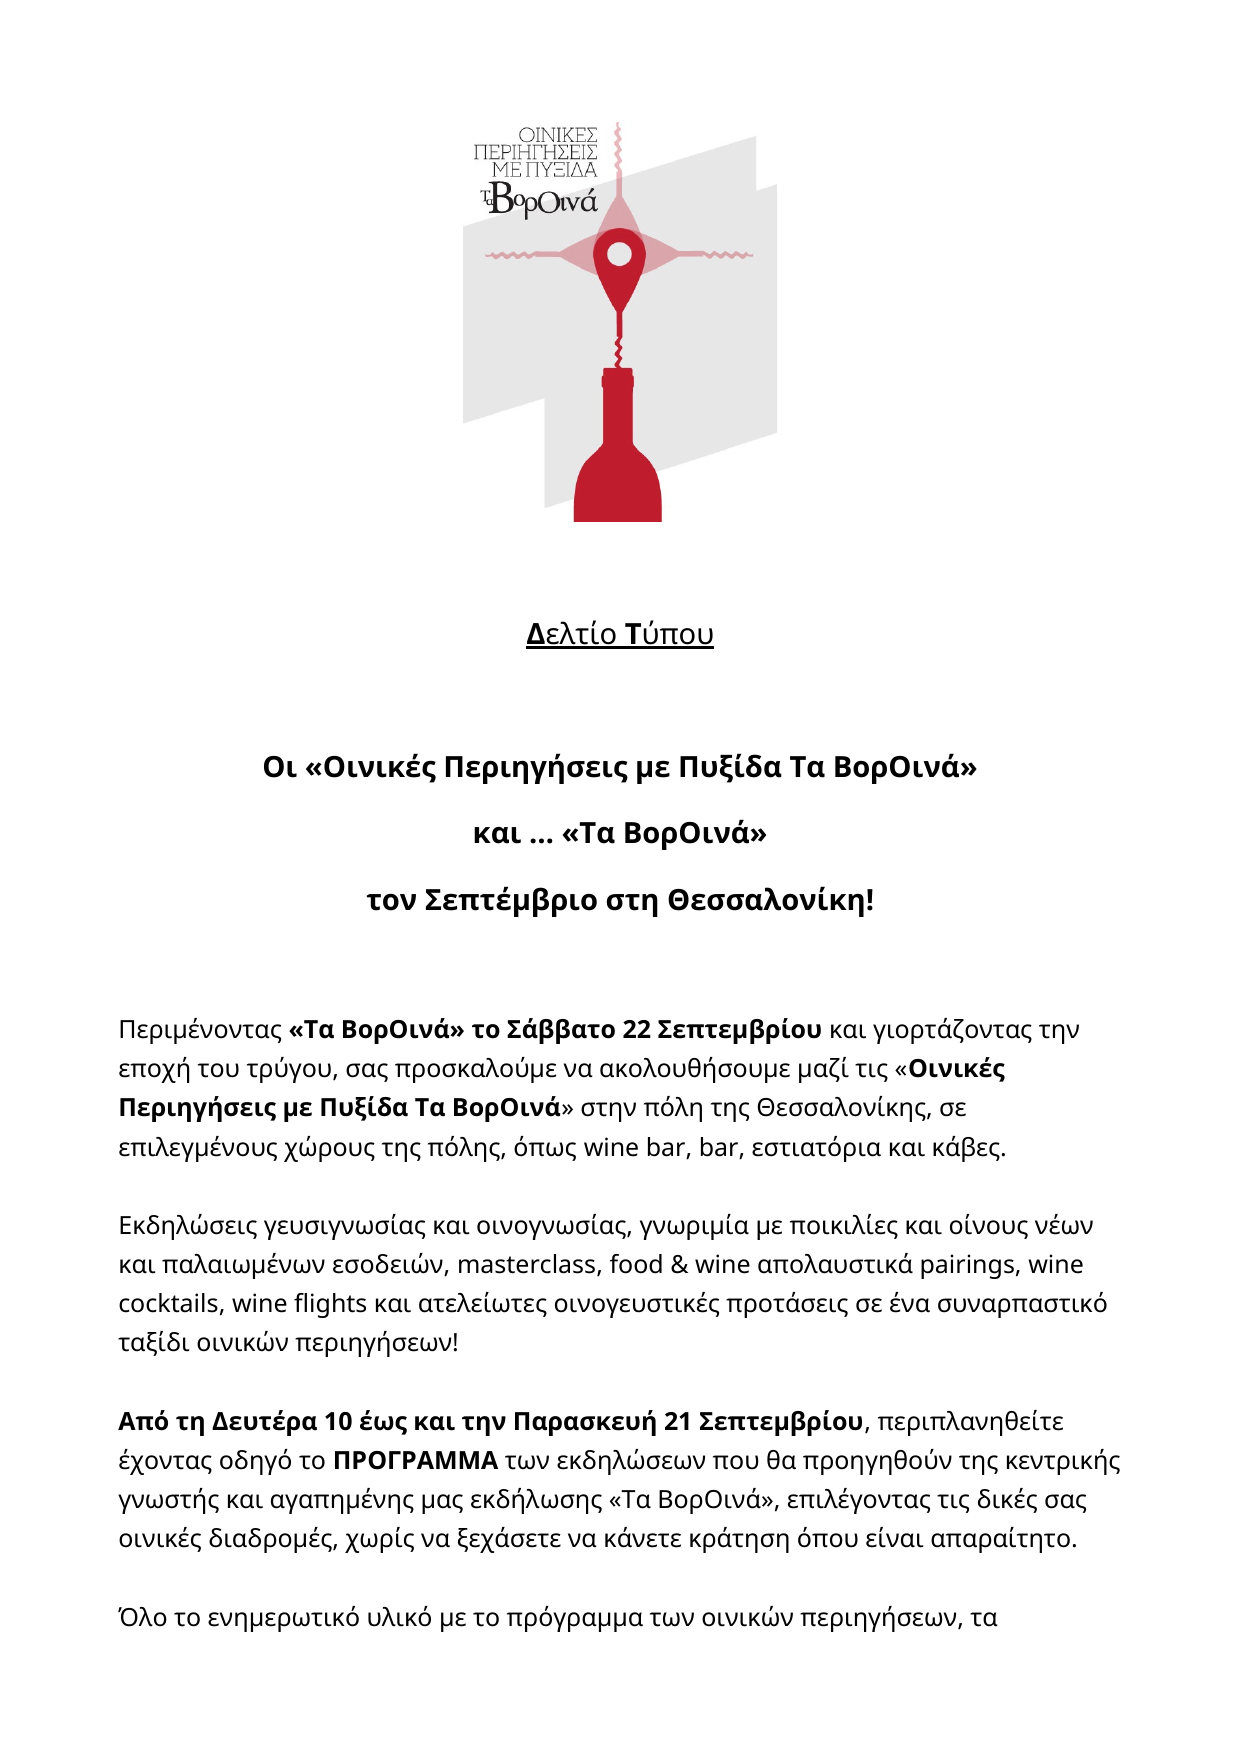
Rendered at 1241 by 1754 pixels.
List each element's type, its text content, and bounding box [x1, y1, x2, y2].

picture [463, 88, 778, 522]
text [118, 1012, 1122, 1633]
text Οι «Οινικές Περιηγήσεις με Πυξίδα Τα ΒορΟινά» [118, 746, 1122, 786]
text Δελτίο Τύπου [118, 613, 1122, 653]
text τον Σεπτέμβριο στη Θεσσαλονίκη! [118, 879, 1122, 918]
text και … «Τα ΒορΟινά» [118, 812, 1122, 852]
